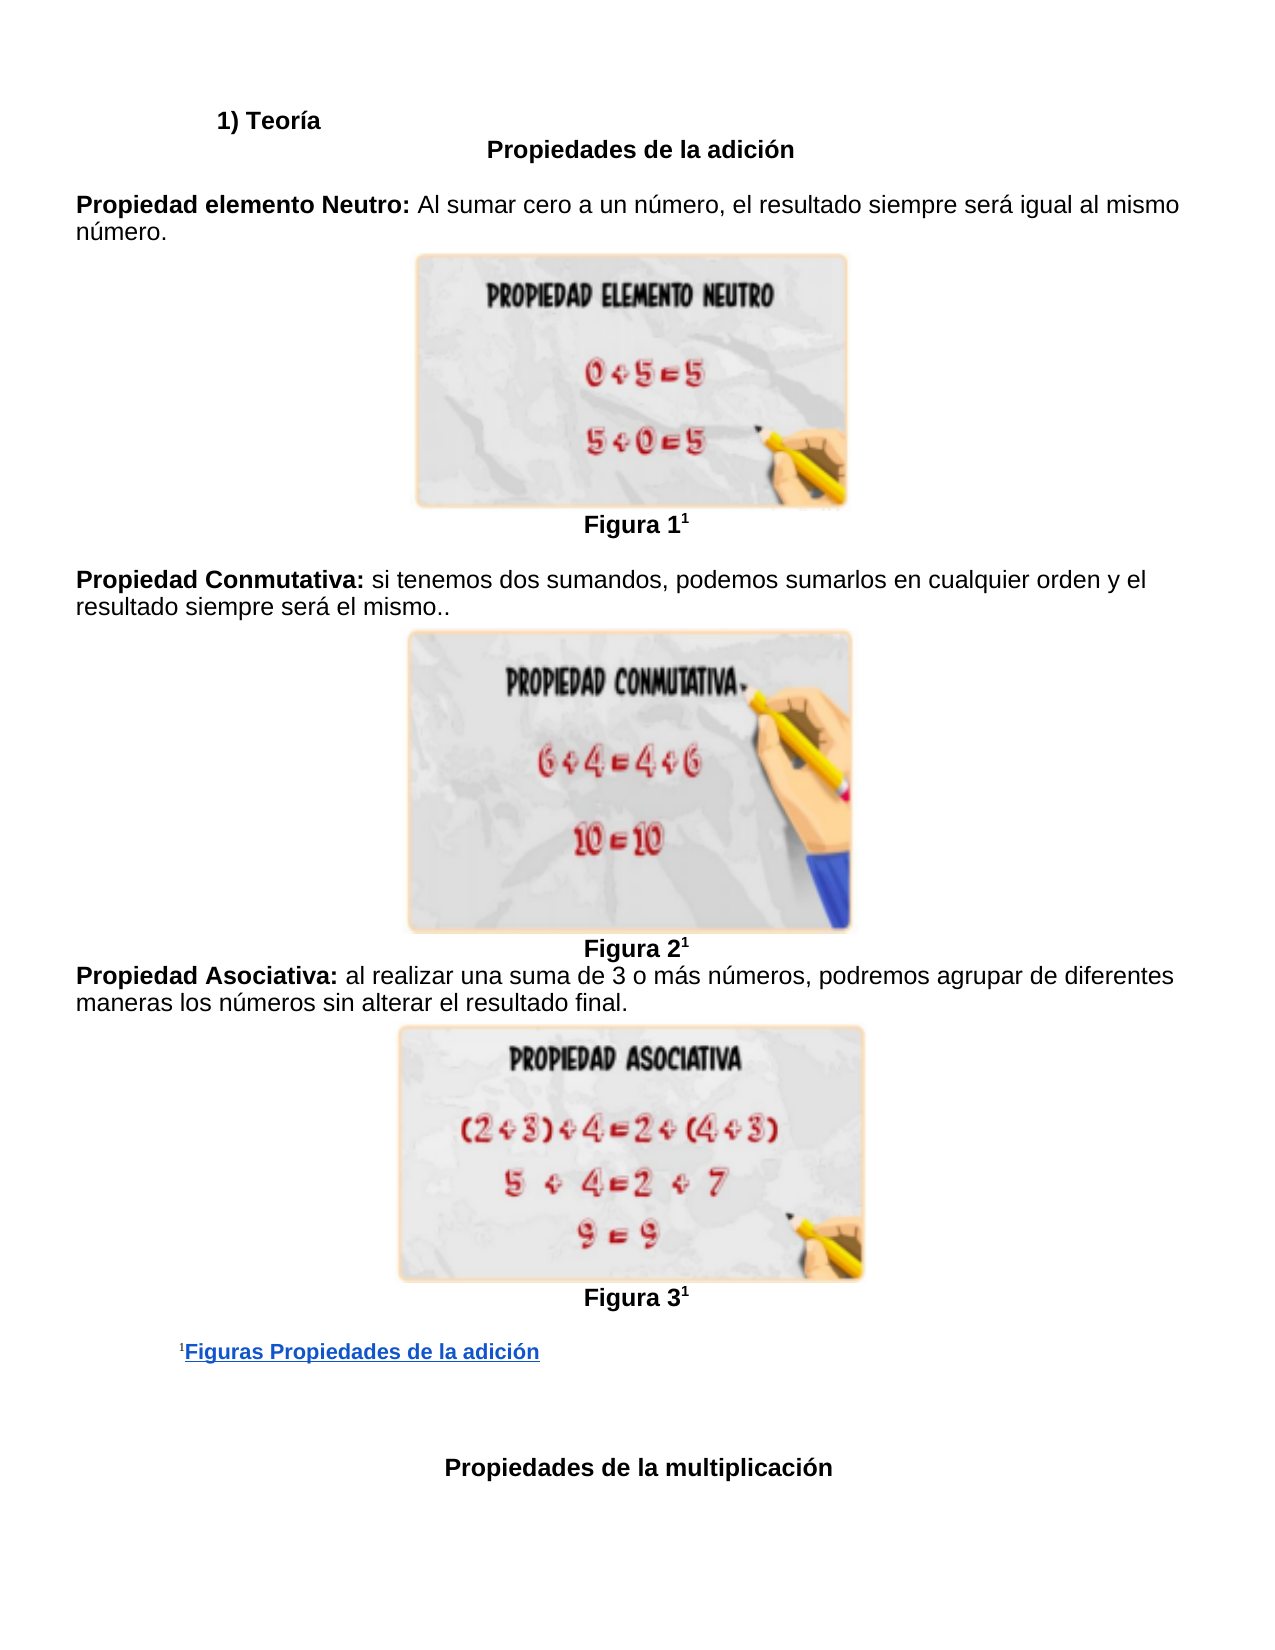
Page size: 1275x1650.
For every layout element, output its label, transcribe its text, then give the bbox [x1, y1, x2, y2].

text Propiedad Conmutativa: si tenemos dos sumandos, podemos sumarlos en cualquier orden y el resultado siempre será el mismo.. [76, 568, 1196, 621]
text Propiedad Asociativa: al realizar una suma de 3 o más números, podremos agrupar de diferentes maneras los números sin alterar el resultado final. [76, 963, 1197, 1017]
text Figura 31 [61, 1283, 689, 1312]
text 1) Teoría [217, 106, 1200, 135]
text Propiedades de la adición [61, 135, 795, 164]
text Figura 11 [61, 510, 689, 539]
picture [393, 1021, 868, 1283]
picture [409, 252, 852, 511]
text Figura 21 [61, 934, 689, 963]
picture [402, 627, 859, 934]
text 1Figuras Propiedades de la adición [178, 1339, 1200, 1364]
text Propiedad elemento Neutro: Al sumar cero a un número, el resultado siempre será igual al mismo número. [76, 192, 1199, 246]
text Propiedades de la multiplicación [61, 1453, 833, 1482]
